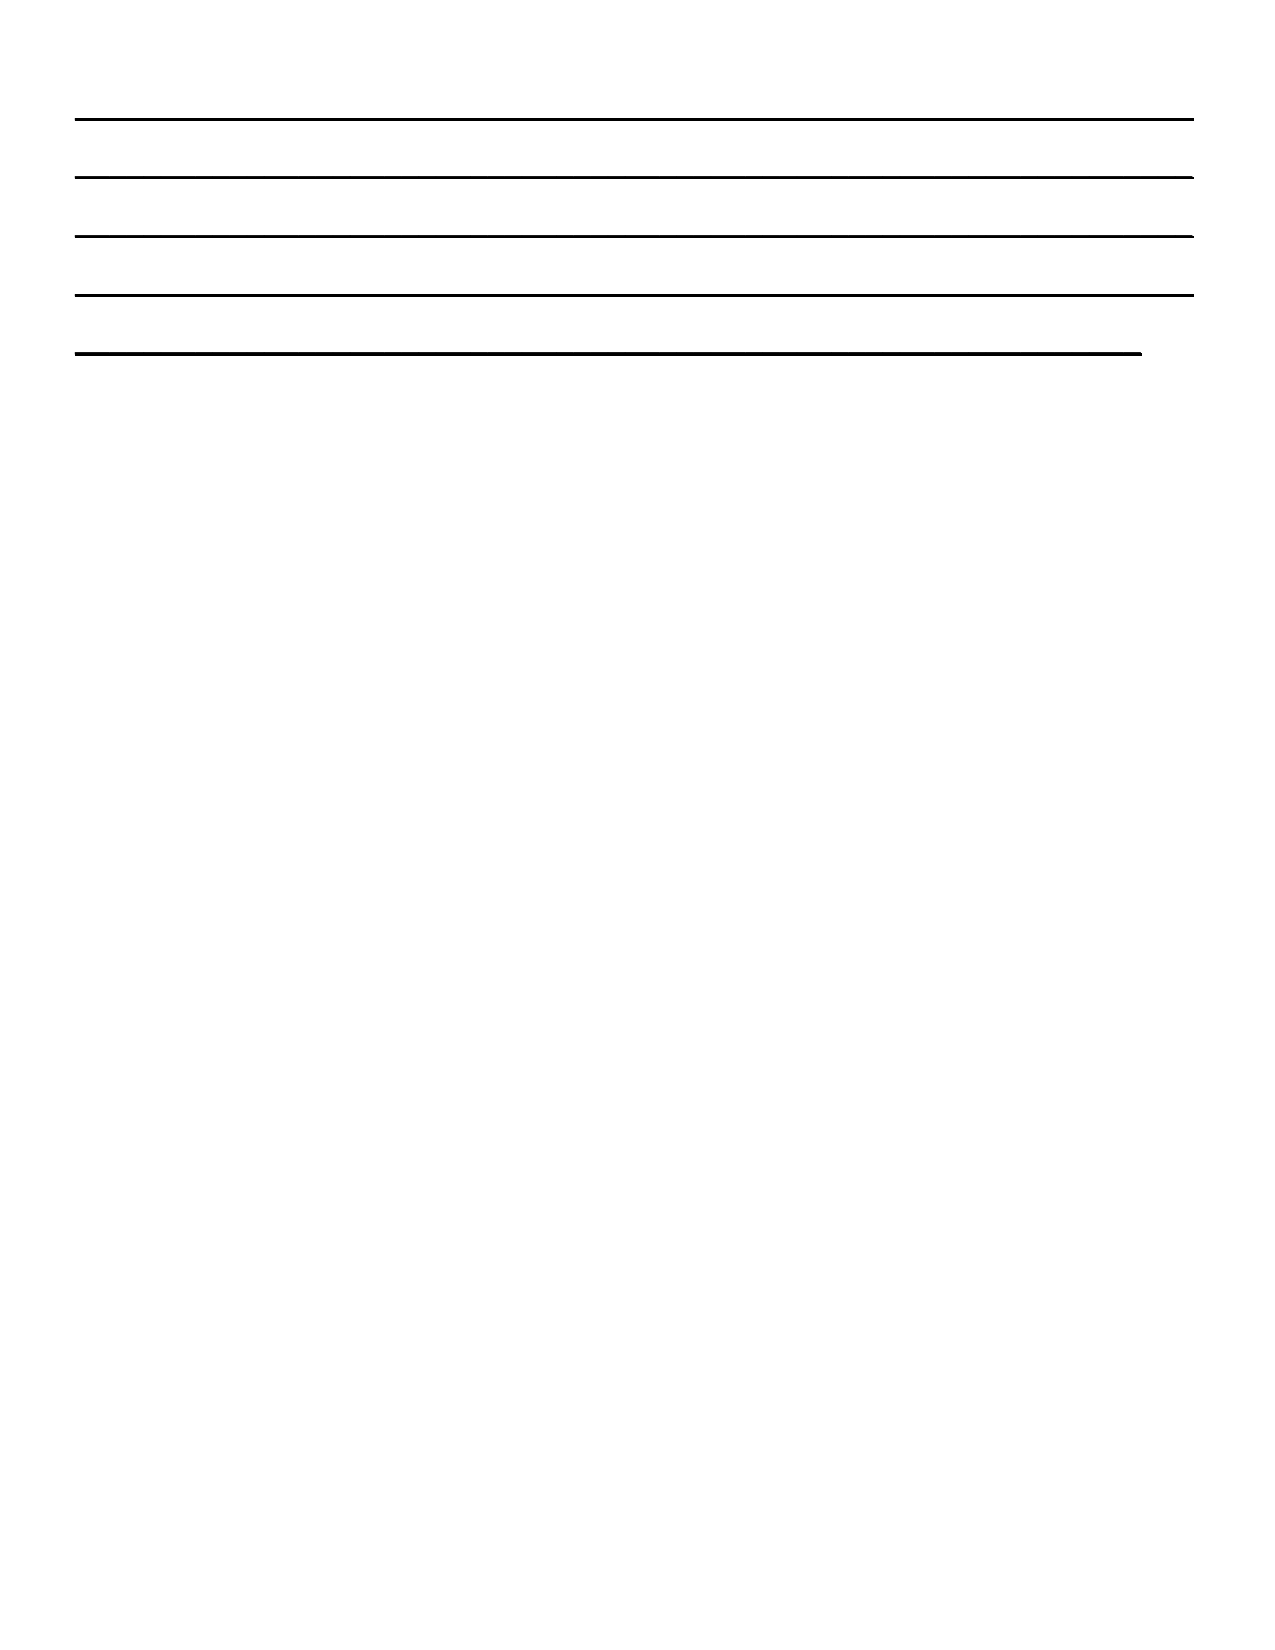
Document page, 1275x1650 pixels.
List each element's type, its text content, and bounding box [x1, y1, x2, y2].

text __________________________________________________________________________________________________________________________________________________________________________________________________________________________________________________________________________________________________________________________________ [75, 75, 1200, 361]
